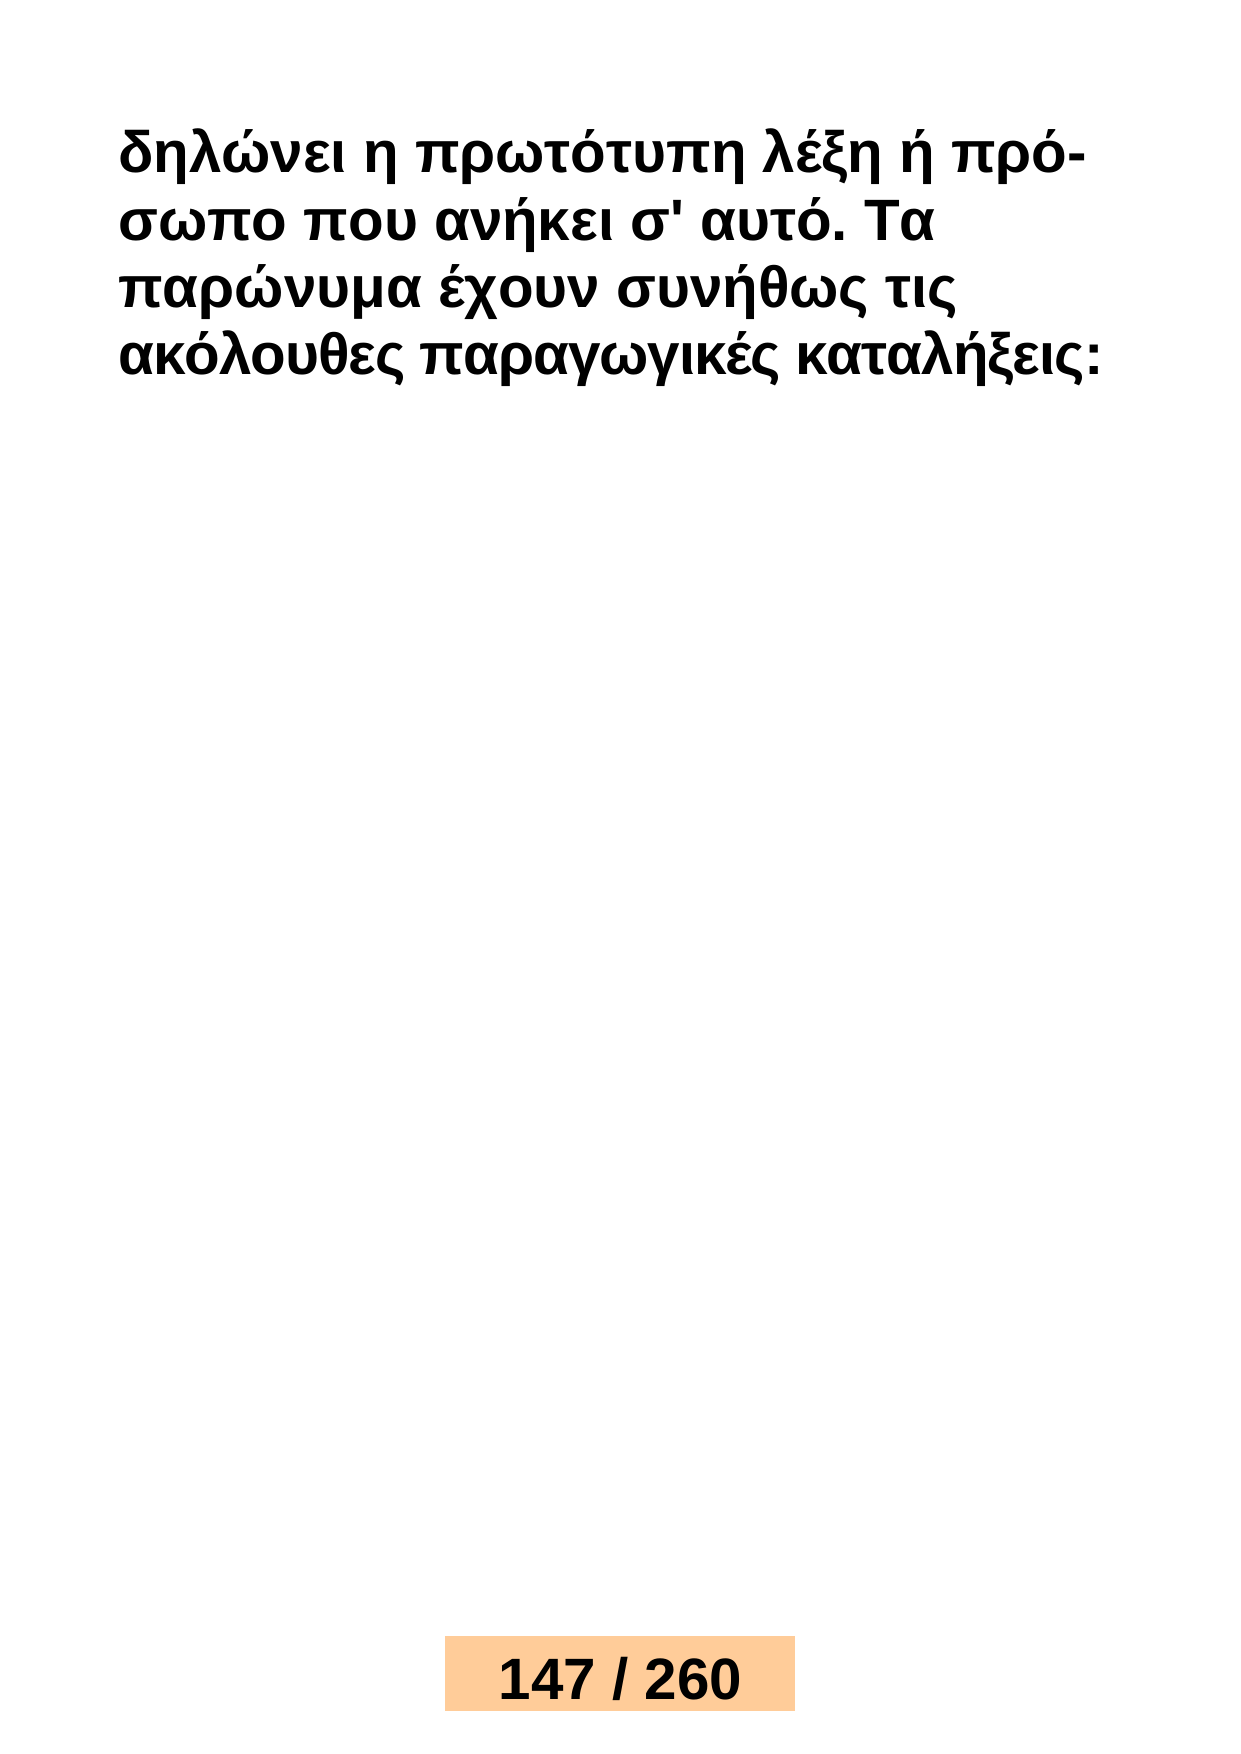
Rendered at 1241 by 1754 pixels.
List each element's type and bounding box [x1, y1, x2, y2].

text [118, 118, 1122, 386]
